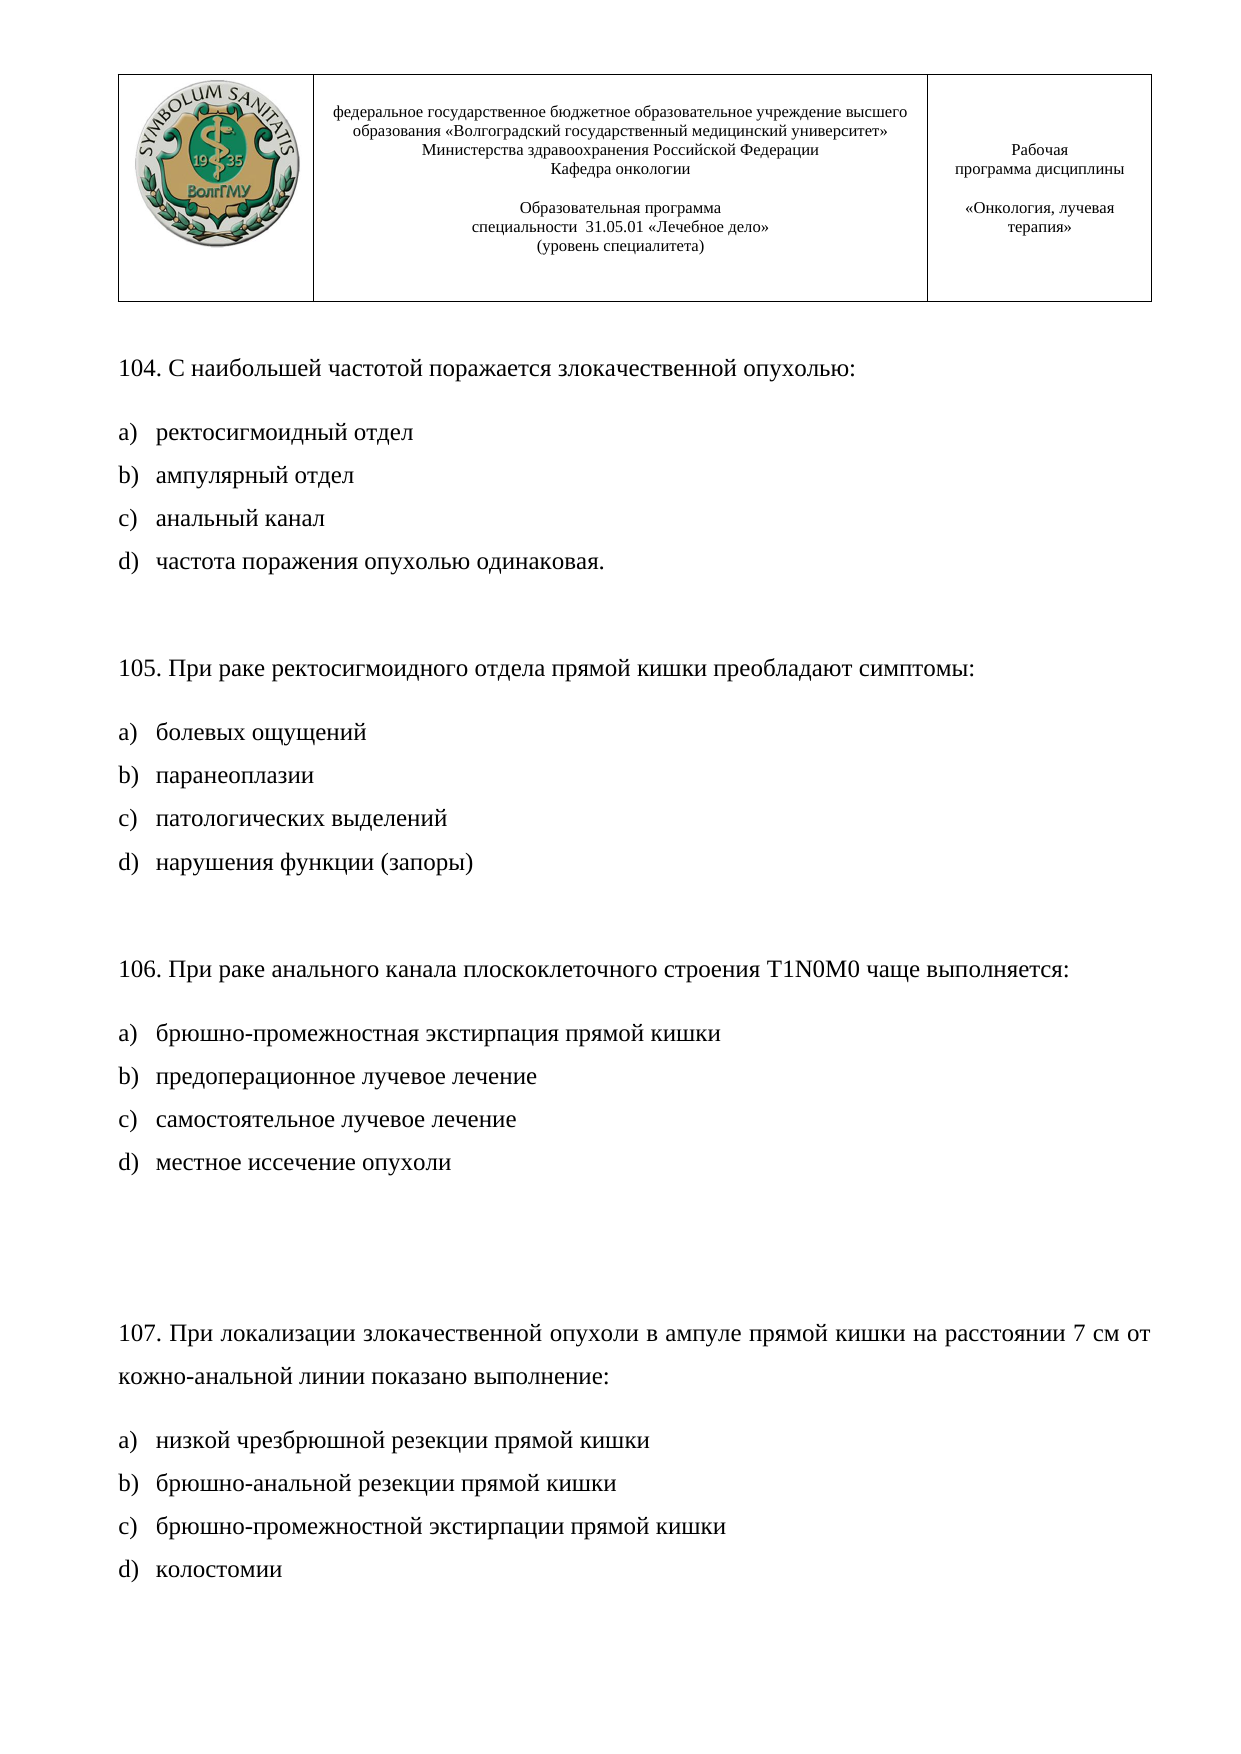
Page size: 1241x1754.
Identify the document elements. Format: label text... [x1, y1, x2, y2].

list местное иссечение опухоли [118, 1147, 1152, 1176]
list брюшно-анальной резекции прямой кишки [118, 1468, 1152, 1497]
list колостомии [118, 1554, 1152, 1583]
text 106. При раке анального канала плоскоклеточного строения T1N0M0 чаще выполняется: [118, 954, 1152, 982]
picture [129, 75, 306, 252]
list анальный канал [118, 503, 1152, 532]
list предоперационное лучевое лечение [118, 1061, 1152, 1089]
list брюшно-промежностная экстирпация прямой кишки [118, 1018, 1152, 1046]
text 104. С наибольшей частотой поражается злокачественной опухолью: [118, 353, 1152, 382]
list низкой чрезбрюшной резекции прямой кишки [118, 1425, 1152, 1454]
list брюшно-промежностной экстирпации прямой кишки [118, 1511, 1152, 1540]
list патологических выделений [118, 803, 1152, 832]
list ампулярный отдел [118, 460, 1152, 489]
list болевых ощущений [118, 717, 1152, 746]
list самостоятельное лучевое лечение [118, 1104, 1152, 1133]
list паранеоплазии [118, 760, 1152, 789]
text 105. При раке ректосигмоидного отдела прямой кишки преобладают симптомы: [118, 653, 1152, 682]
text 107. При локализации злокачественной опухоли в ампуле прямой кишки на расстоянии 7 см от кожно-анальной линии показано выполнение: [118, 1318, 1152, 1390]
list частота поражения опухолью одинаковая. [118, 546, 1152, 575]
list нарушения функции (запоры) [118, 847, 1152, 875]
list ректосигмоидный отдел [118, 417, 1152, 446]
